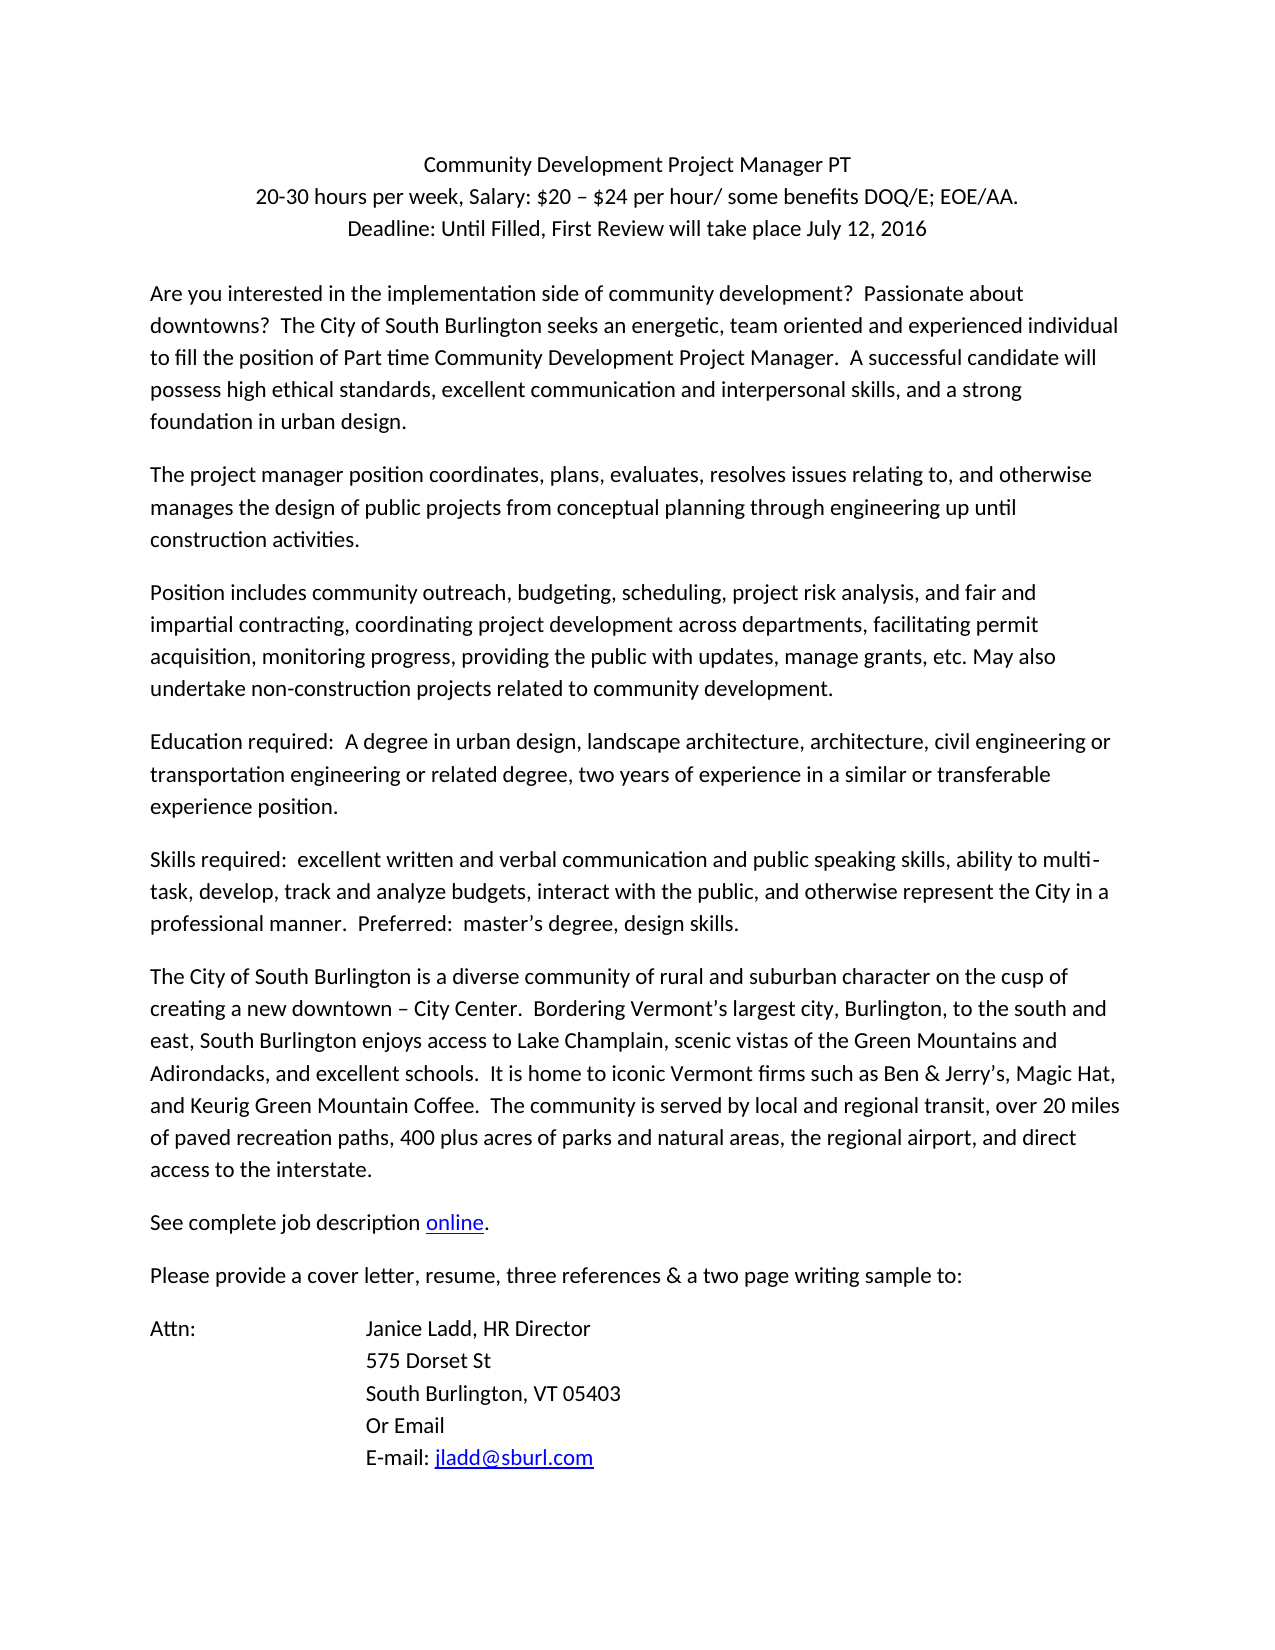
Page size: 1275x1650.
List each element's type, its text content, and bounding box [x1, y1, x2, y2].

text Community Development Project Manager PT [150, 150, 1125, 178]
text 575 Dorset St [150, 1347, 1125, 1375]
text See complete job description online. [150, 1208, 1125, 1236]
text Position includes community outreach, budgeting, scheduling, project risk analysis, and fair and impartial contracting, coordinating project development across departments, facilitating permit acquisition, monitoring progress, providing the public with updates, manage grants, etc. May also undertake non-construction projects related to community development. [150, 578, 1125, 702]
text Attn: Janice Ladd, HR Director [150, 1314, 1125, 1342]
text Education required: A degree in urban design, landscape architecture, architecture, civil engineering or transportation engineering or related degree, two years of experience in a similar or transferable experience position. [150, 727, 1125, 820]
text Please provide a cover letter, resume, three references & a two page writing sample to: [150, 1261, 1125, 1289]
text Deadline: Until Filled, First Review will take place July 12, 2016 [150, 214, 1125, 274]
text Are you interested in the implementation side of community development? Passionate about downtowns? The City of South Burlington seeks an energetic, team oriented and experienced individual to fill the position of Part time Community Development Project Manager. A successful candidate will possess high ethical standards, excellent communication and interpersonal skills, and a strong foundation in urban design. [150, 279, 1125, 436]
text 20-30 hours per week, Salary: $20 – $24 per hour/ some benefits DOQ/E; EOE/AA. [150, 182, 1125, 210]
text South Burlington, VT 05403 [150, 1379, 1125, 1407]
text The project manager position coordinates, plans, evaluates, resolves issues relating to, and otherwise manages the design of public projects from conceptual planning through engineering up until construction activities. [150, 461, 1125, 553]
text E-mail: jladd@sburl.com [150, 1443, 1125, 1471]
text Or Email [150, 1411, 1125, 1439]
text Skills required: excellent written and verbal communication and public speaking skills, ability to multi‐task, develop, track and analyze budgets, interact with the public, and otherwise represent the City in a professional manner. Preferred: master’s degree, design skills. [150, 845, 1125, 937]
text The City of South Burlington is a diverse community of rural and suburban character on the cusp of creating a new downtown – City Center. Bordering Vermont’s largest city, Burlington, to the south and east, South Burlington enjoys access to Lake Champlain, scenic vistas of the Green Mountains and Adirondacks, and excellent schools. It is home to iconic Vermont firms such as Ben & Jerry’s, Magic Hat, and Keurig Green Mountain Coffee. The community is served by local and regional transit, over 20 miles of paved recreation paths, 400 plus acres of parks and natural areas, the regional airport, and direct access to the interstate. [150, 962, 1125, 1183]
